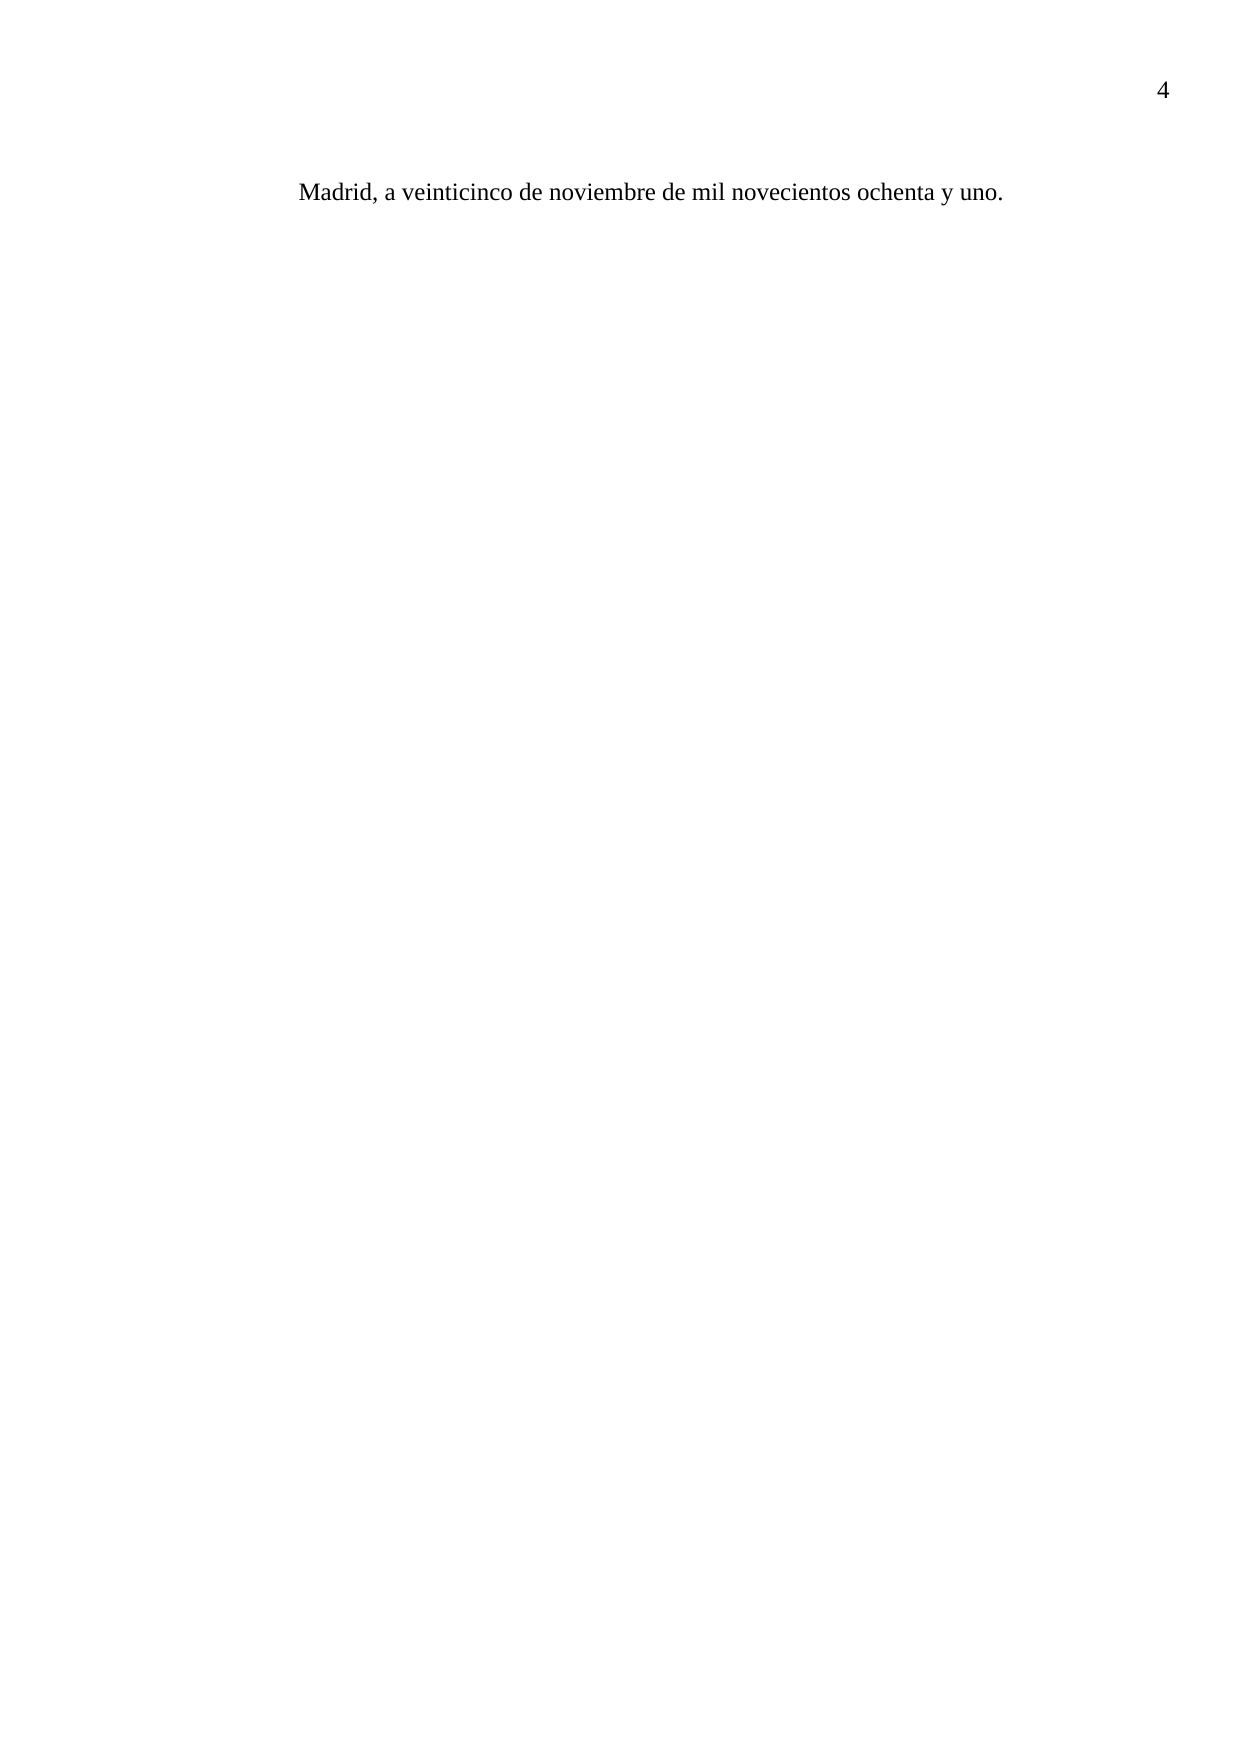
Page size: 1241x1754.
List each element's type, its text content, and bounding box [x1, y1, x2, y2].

text Madrid, a veinticinco de noviembre de mil novecientos ochenta y uno. [224, 177, 1169, 206]
